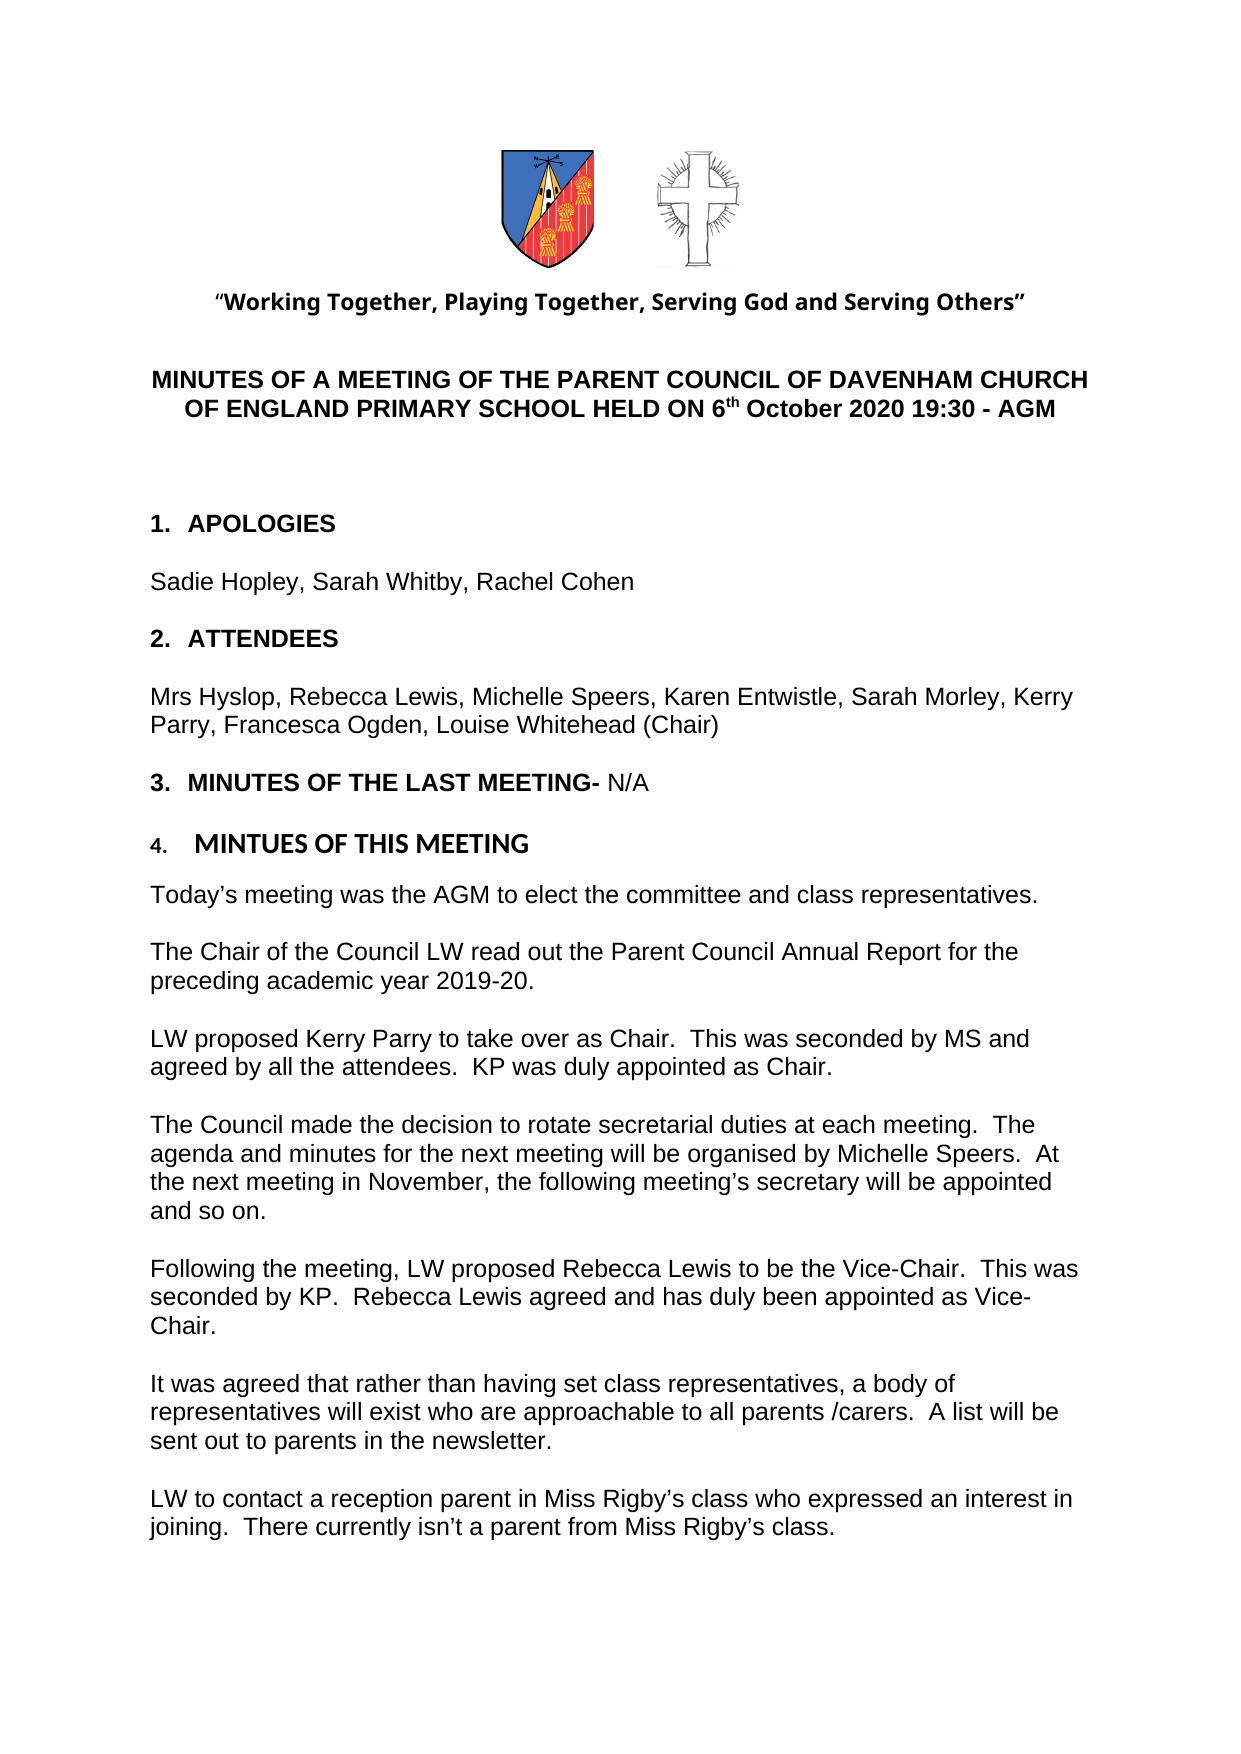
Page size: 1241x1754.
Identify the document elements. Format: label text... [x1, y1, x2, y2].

text It was agreed that rather than having set class representatives, a body of representatives will exist who are approachable to all parents /carers. A list will be sent out to parents in the newsletter. [150, 1369, 1090, 1455]
text The Council made the decision to rotate secretarial duties at each meeting. The agenda and minutes for the next meeting will be organised by Michelle Speers. At the next meeting in November, the following meeting’s secretary will be appointed and so on. [150, 1110, 1090, 1225]
text LW to contact a reception parent in Miss Rigby’s class who expressed an interest in joining. There currently isn’t a parent from Miss Rigby’s class. [150, 1484, 1090, 1541]
list MINUTES OF THE LAST MEETING- N/A [150, 768, 1090, 797]
text The Chair of the Council LW read out the Parent Council Annual Report for the preceding academic year 2019-20. [150, 937, 1090, 995]
text MINUTES OF A MEETING OF THE PARENT COUNCIL OF DAVENHAM CHURCH OF ENGLAND PRIMARY SCHOOL HELD ON 6th October 2020 19:30 - AGM [150, 366, 1090, 423]
list APOLOGIES [150, 509, 1090, 538]
text LW proposed Kerry Parry to take over as Chair. This was seconded by MS and agreed by all the attendees. KP was duly appointed as Chair. [150, 1024, 1090, 1081]
text Sadie Hopley, Sarah Whitby, Rachel Cohen [150, 567, 1090, 596]
text Following the meeting, LW proposed Rebecca Lewis to be the Vice-Chair. This was seconded by KP. Rebecca Lewis agreed and has duly been appointed as Vice-Chair. [150, 1254, 1090, 1340]
text Today’s meeting was the AGM to elect the committee and class representatives. [150, 880, 1090, 909]
list ATTENDEES [150, 624, 1090, 653]
text Mrs Hyslop, Rebecca Lewis, Michelle Speers, Karen Entwistle, Sarah Morley, Kerry Parry, Francesca Ogden, Louise Whitehead (Chair) [150, 682, 1090, 739]
picture [656, 150, 740, 268]
text “Working Together, Playing Together, Serving God and Serving Others” [150, 286, 1090, 318]
list MINTUES OF THIS MEETING [150, 826, 1090, 861]
